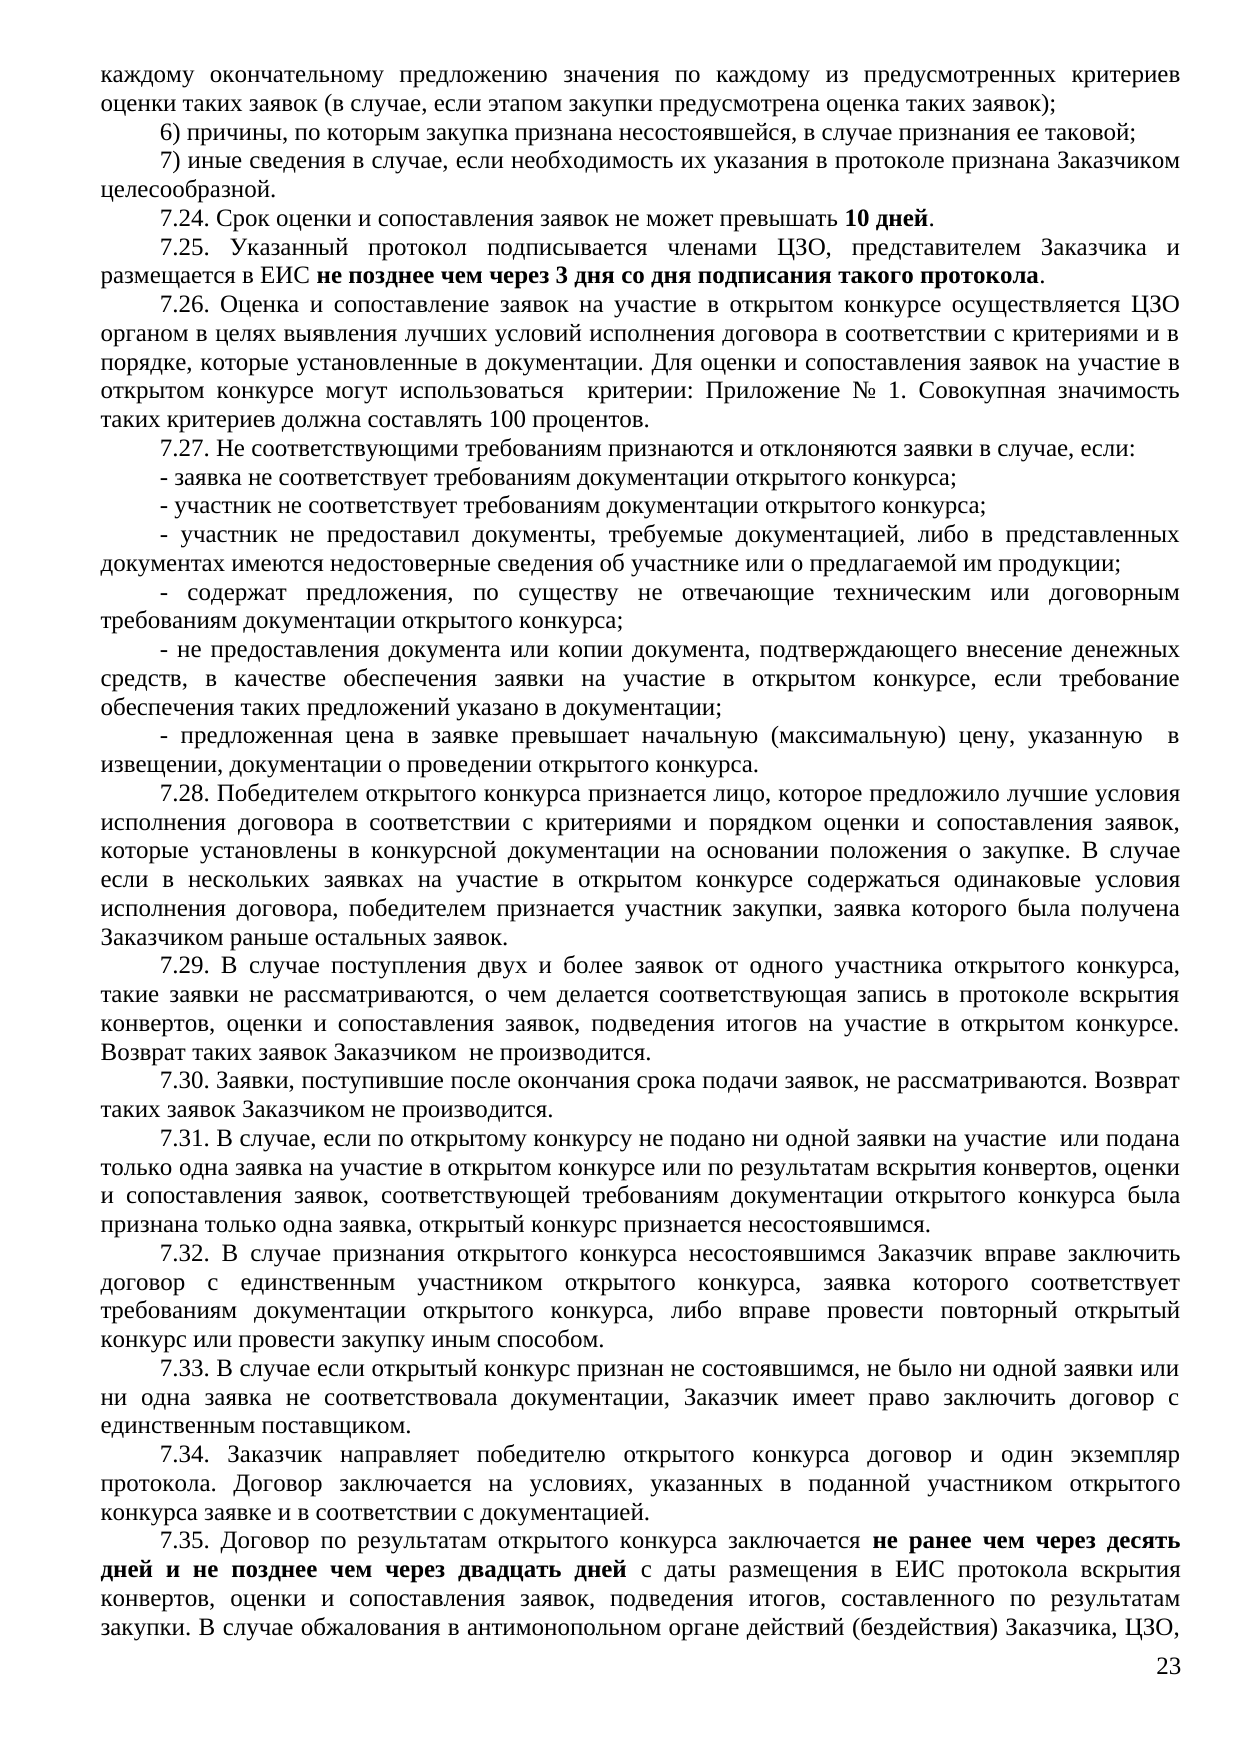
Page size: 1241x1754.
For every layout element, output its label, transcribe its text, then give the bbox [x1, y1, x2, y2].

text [100, 59, 1181, 117]
text 6) причины, по которым закупка признана несостоявшейся, в случае признания ее таковой; [100, 117, 1181, 145]
text 7.31. В случае, если по открытому конкурсу не подано ни одной заявки на участие или подана только одна заявка на участие в открытом конкурсе или по результатам вскрытия конвертов, оценки и сопоставления заявок, соответствующей требованиям документации открытого конкурса была признана только одна заявка, открытый конкурс признается несостоявшимся. [100, 1123, 1181, 1238]
text 7.33. В случае если открытый конкурс признан не состоявшимся, не было ни одной заявки или ни одна заявка не соответствовала документации, Заказчик имеет право заключить договор с единственным поставщиком. [100, 1353, 1181, 1439]
text 7.27. Не соответствующими требованиям признаются и отклоняются заявки в случае, если: [100, 433, 1181, 462]
text - участник не предоставил документы, требуемые документацией, либо в представленных документах имеются недостоверные сведения об участнике или о предлагаемой им продукции; [100, 519, 1181, 577]
text - предложенная цена в заявке превышает начальную (максимальную) цену, указанную в извещении, документации о проведении открытого конкурса. [100, 720, 1181, 778]
text 7.28. Победителем открытого конкурса признается лицо, которое предложило лучшие условия исполнения договора в соответствии с критериями и порядком оценки и сопоставления заявок, которые установлены в конкурсной документации на основании положения о закупке. В случае если в нескольких заявках на участие в открытом конкурсе содержаться одинаковые условия исполнения договора, победителем признается участник закупки, заявка которого была получена Заказчиком раньше остальных заявок. [100, 778, 1181, 950]
text 7.29. В случае поступления двух и более заявок от одного участника открытого конкурса, такие заявки не рассматриваются, о чем делается соответствующая запись в протоколе вскрытия конвертов, оценки и сопоставления заявок, подведения итогов на участие в открытом конкурсе. Возврат таких заявок Заказчиком не производится. [100, 950, 1181, 1065]
text 7.30. Заявки, поступившие после окончания срока подачи заявок, не рассматриваются. Возврат таких заявок Заказчиком не производится. [100, 1065, 1181, 1123]
text - не предоставления документа или копии документа, подтверждающего внесение денежных средств, в качестве обеспечения заявки на участие в открытом конкурсе, если требование обеспечения таких предложений указано в документации; [100, 634, 1181, 720]
text 7.26. Оценка и сопоставление заявок на участие в открытом конкурсе осуществляется ЦЗО органом в целях выявления лучших условий исполнения договора в соответствии с критериями и в порядке, которые установленные в документации. Для оценки и сопоставления заявок на участие в открытом конкурсе могут использоваться критерии: Приложение № 1. Совокупная значимость таких критериев должна составлять 100 процентов. [100, 289, 1181, 433]
text 7.34. Заказчик направляет победителю открытого конкурса договор и один экземпляр протокола. Договор заключается на условиях, указанных в поданной участником открытого конкурса заявке и в соответствии с документацией. [100, 1439, 1181, 1525]
text - участник не соответствует требованиям документации открытого конкурса; [100, 490, 1181, 519]
text 7.24. Срок оценки и сопоставления заявок не может превышать 10 дней. [100, 203, 1181, 232]
text - заявка не соответствует требованиям документации открытого конкурса; [100, 462, 1181, 490]
text - содержат предложения, по существу не отвечающие техническим или договорным требованиям документации открытого конкурса; [100, 577, 1181, 634]
text 7.25. Указанный протокол подписывается членами ЦЗО, представителем Заказчика и размещается в ЕИС не позднее чем через 3 дня со дня подписания такого протокола. [100, 232, 1181, 289]
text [100, 1525, 1181, 1640]
text 7) иные сведения в случае, если необходимость их указания в протоколе признана Заказчиком целесообразной. [100, 145, 1181, 203]
text 7.32. В случае признания открытого конкурса несостоявшимся Заказчик вправе заключить договор с единственным участником открытого конкурса, заявка которого соответствует требованиям документации открытого конкурса, либо вправе провести повторный открытый конкурс или провести закупку иным способом. [100, 1238, 1181, 1353]
